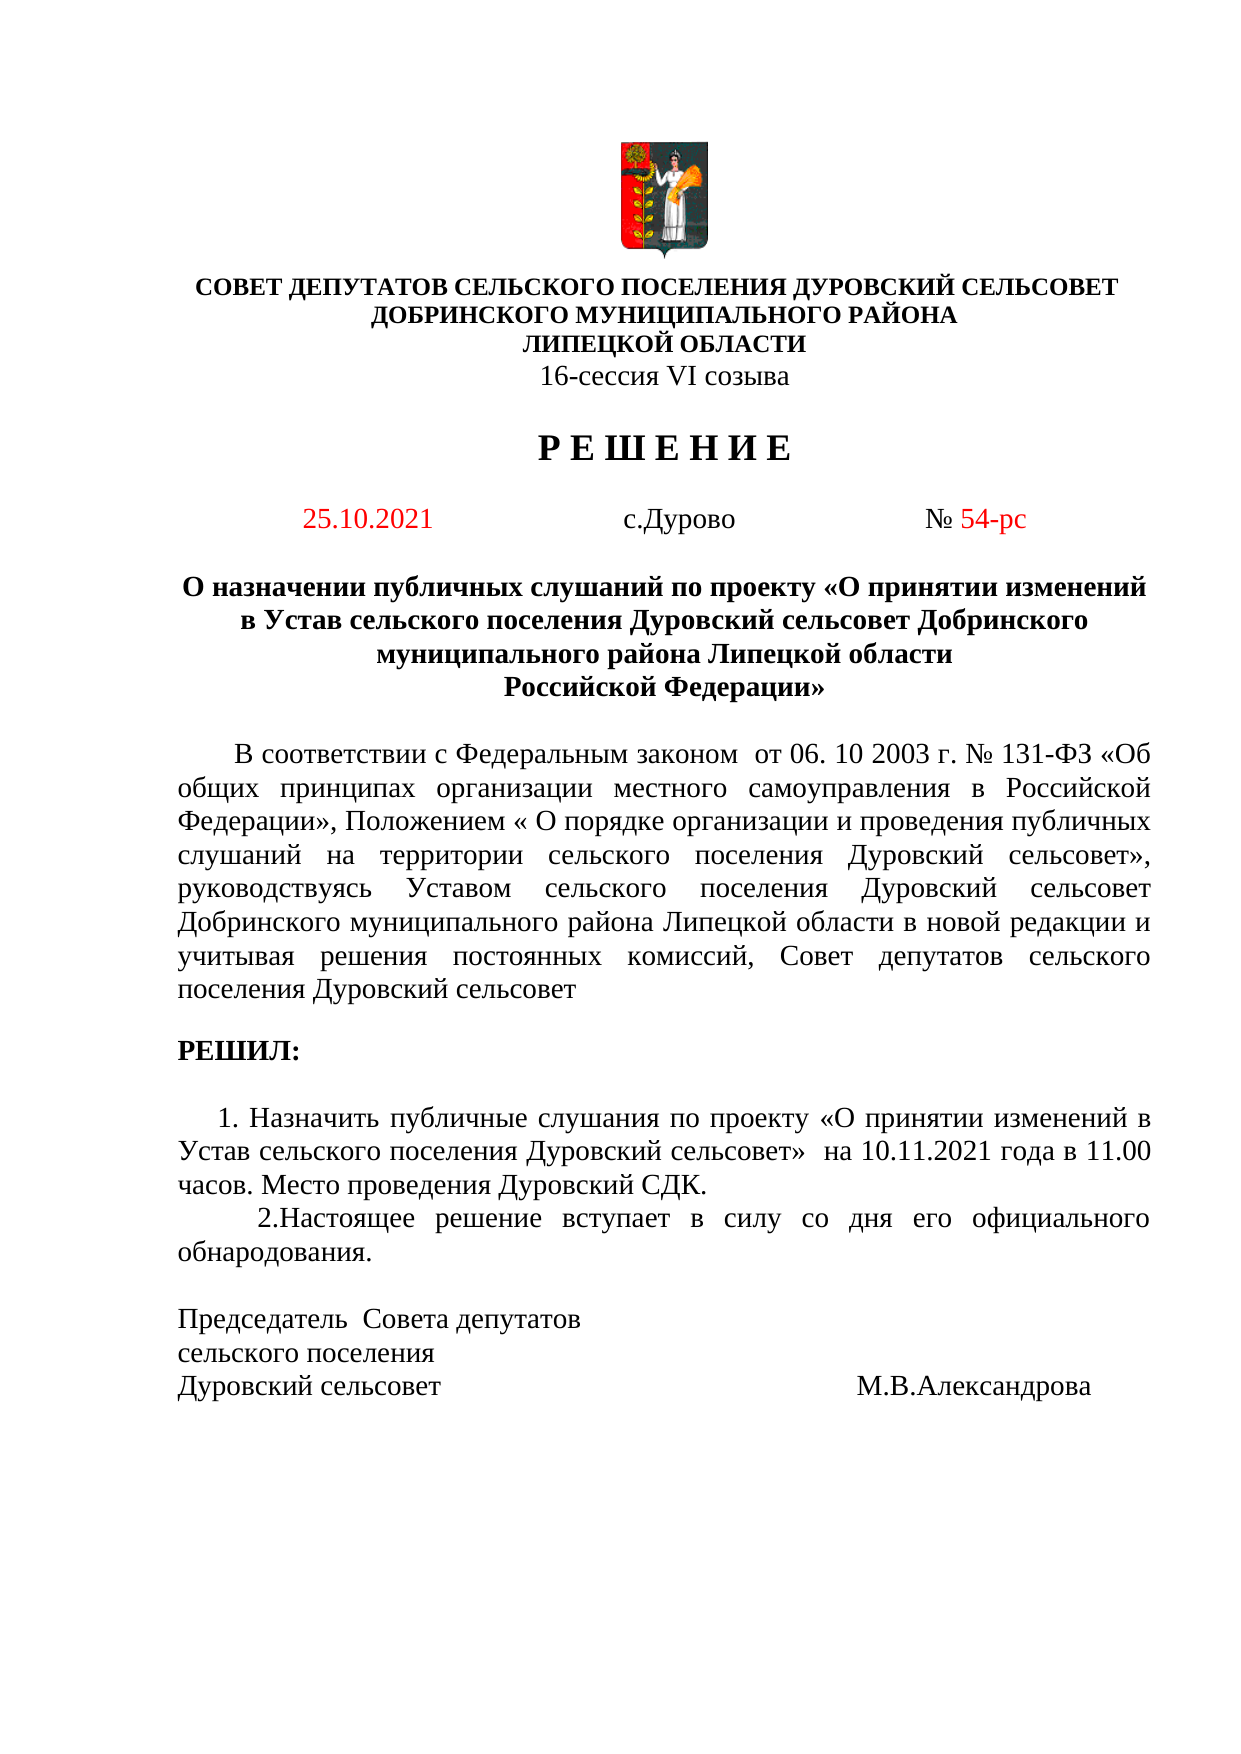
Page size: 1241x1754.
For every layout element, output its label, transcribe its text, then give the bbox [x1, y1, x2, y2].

picture [620, 141, 708, 259]
text 16-сессия VI созыва [177, 358, 1152, 391]
text сельского поселения [177, 1335, 1152, 1368]
text Председатель Совета депутатов [177, 1301, 1152, 1335]
text 2.Настоящее решение вступает в силу со дня его официального обнародования. [177, 1201, 1152, 1268]
subtitle ДОБРИНСКОГО МУНИЦИПАЛЬНОГО РАЙОНА [177, 300, 1152, 329]
text Р Е Ш Е Н И Е [177, 425, 1152, 468]
text РЕШИЛ: [177, 1033, 1152, 1066]
text 25.10.2021 с.Дурово № 54-рс [177, 502, 1152, 535]
text О назначении публичных слушаний по проекту «О принятии изменений в Устав сельского поселения Дуровский сельсовет Добринского [177, 569, 1152, 636]
text муниципального района Липецкой области [177, 636, 1152, 669]
text Дуровский сельсовет М.В.Александрова [177, 1368, 1152, 1402]
text 1. Назначить публичные слушания по проекту «О принятии изменений в Устав сельского поселения Дуровский сельсовет» на 10.11.2021 года в 11.00 часов. Место проведения Дуровский СДК. [177, 1100, 1152, 1201]
text В соответствии с Федеральным законом от 06. 10 2003 г. № 131-ФЗ «Об общих принципах организации местного самоуправления в Российской Федерации», Положением « О порядке организации и проведения публичных слушаний на территории сельского поселения Дуровский сельсовет», руководствуясь Уставом сельского поселения Дуровский сельсовет Добринского муниципального района Липецкой области в новой редакции и учитывая решения постоянных комиссий, Совет депутатов сельского поселения Дуровский сельсовет [177, 736, 1152, 1005]
subtitle ЛИПЕЦКОЙ ОБЛАСТИ [177, 329, 1152, 358]
subtitle СОВЕТ ДЕПУТАТОВ СЕЛЬСКОГО ПОСЕЛЕНИЯ ДУРОВСКИЙ СЕЛЬСОВЕТ [162, 272, 1152, 300]
text Российской Федерации» [177, 669, 1152, 703]
